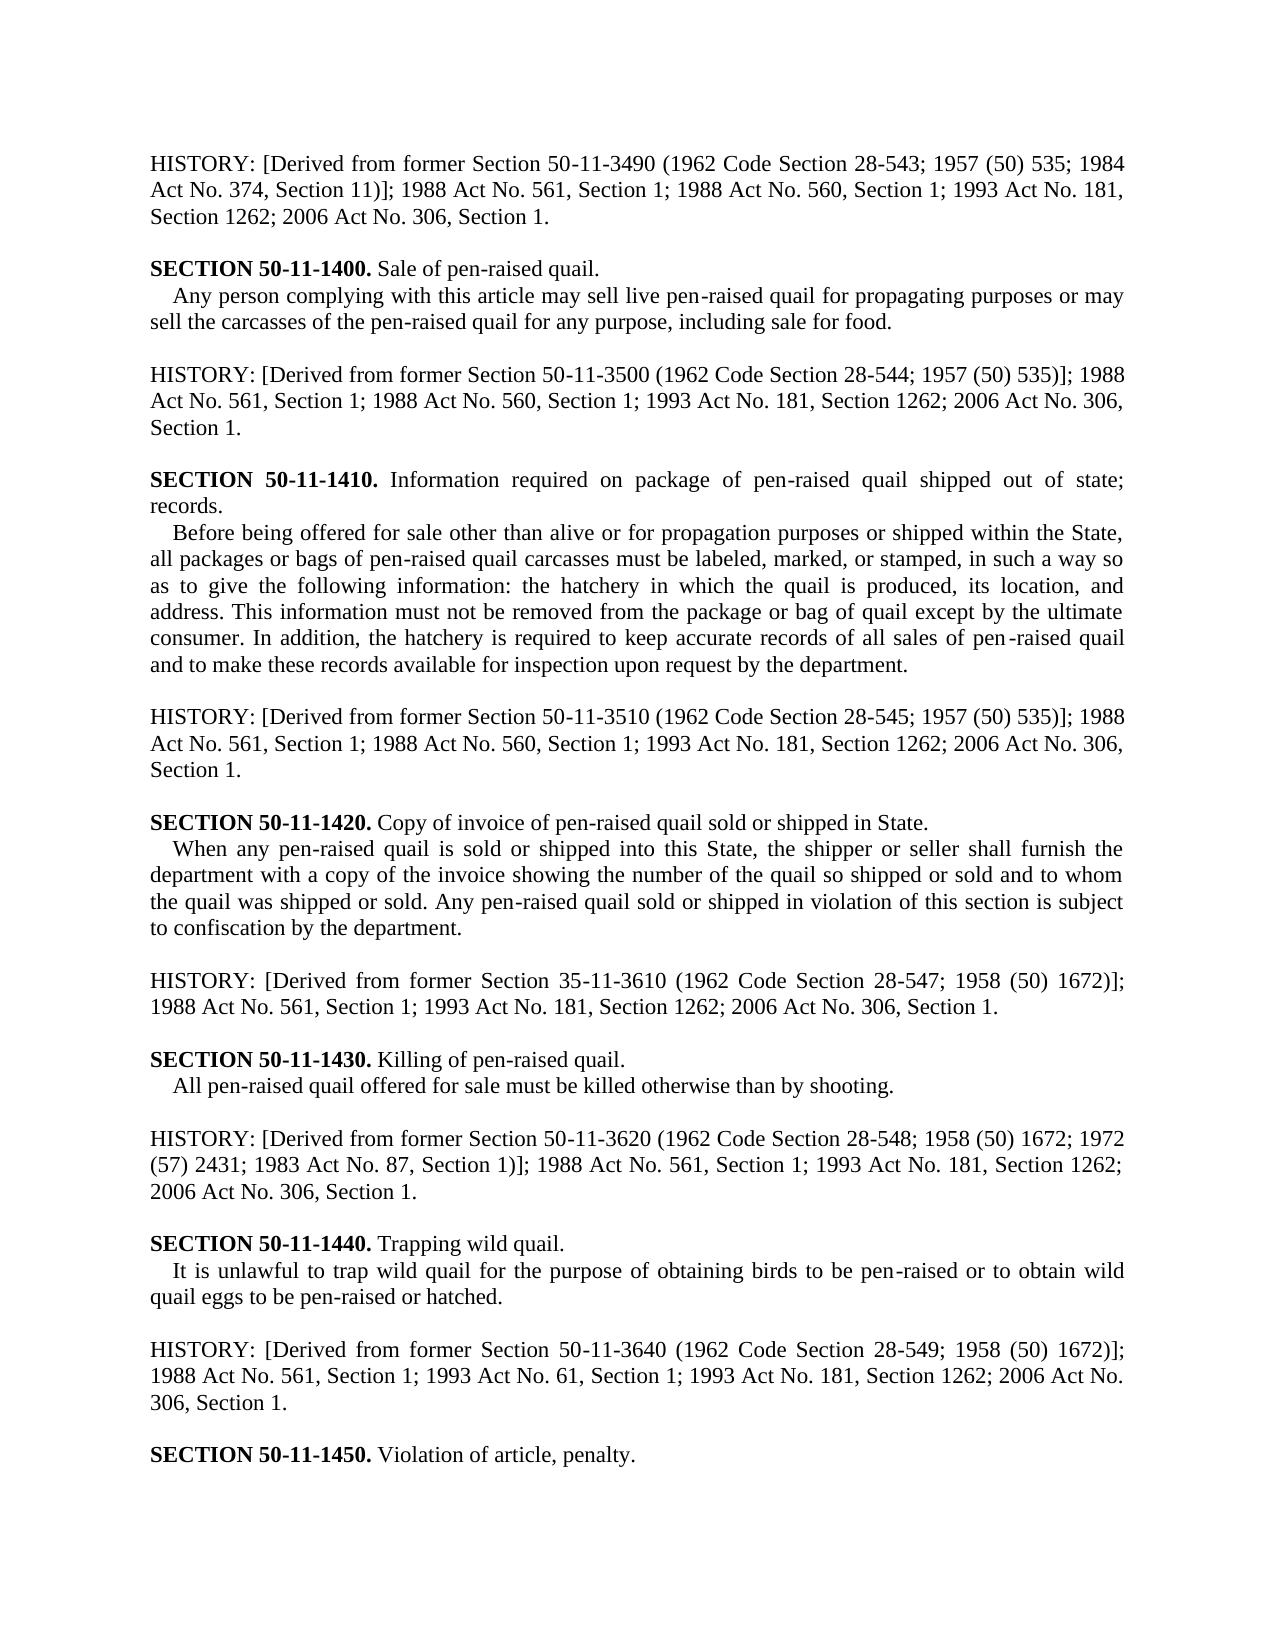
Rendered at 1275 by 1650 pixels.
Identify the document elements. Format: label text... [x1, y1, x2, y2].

text HISTORY: [Derived from former Section 50-11-3640 (1962 Code Section 28-549; 1958 (50) 1672)]; 1988 Act No. 561, Section 1; 1993 Act No. 61, Section 1; 1993 Act No. 181, Section 1262; 2006 Act No. 306, Section 1. [150, 1336, 1125, 1415]
text Before being offered for sale other than alive or for propagation purposes or shipped within the State, all packages or bags of pen-raised quail carcasses must be labeled, marked, or stamped, in such a way so as to give the following information: the hatchery in which the quail is produced, its location, and address. This information must not be removed from the package or bag of quail except by the ultimate consumer. In addition, the hatchery is required to keep accurate records of all sales of pen-raised quail and to make these records available for inspection upon request by the department. [150, 519, 1125, 677]
text SECTION 50-11-1420. Copy of invoice of pen-raised quail sold or shipped in State. [150, 809, 1125, 835]
text HISTORY: [Derived from former Section 50-11-3490 (1962 Code Section 28-543; 1957 (50) 535; 1984 Act No. 374, Section 11)]; 1988 Act No. 561, Section 1; 1988 Act No. 560, Section 1; 1993 Act No. 181, Section 1262; 2006 Act No. 306, Section 1. [150, 150, 1125, 229]
text All pen-raised quail offered for sale must be killed otherwise than by shooting. [150, 1072, 1125, 1099]
text SECTION 50-11-1400. Sale of pen-raised quail. [150, 255, 1125, 282]
text HISTORY: [Derived from former Section 50-11-3510 (1962 Code Section 28-545; 1957 (50) 535)]; 1988 Act No. 561, Section 1; 1988 Act No. 560, Section 1; 1993 Act No. 181, Section 1262; 2006 Act No. 306, Section 1. [150, 703, 1125, 782]
text SECTION 50-11-1450. Violation of article, penalty. [150, 1441, 1125, 1468]
text HISTORY: [Derived from former Section 50-11-3500 (1962 Code Section 28-544; 1957 (50) 535)]; 1988 Act No. 561, Section 1; 1988 Act No. 560, Section 1; 1993 Act No. 181, Section 1262; 2006 Act No. 306, Section 1. [150, 361, 1125, 440]
text HISTORY: [Derived from former Section 35-11-3610 (1962 Code Section 28-547; 1958 (50) 1672)]; 1988 Act No. 561, Section 1; 1993 Act No. 181, Section 1262; 2006 Act No. 306, Section 1. [150, 967, 1125, 1020]
text Any person complying with this article may sell live pen-raised quail for propagating purposes or may sell the carcasses of the pen-raised quail for any purpose, including sale for food. [150, 282, 1125, 334]
text It is unlawful to trap wild quail for the purpose of obtaining birds to be pen-raised or to obtain wild quail eggs to be pen-raised or hatched. [150, 1257, 1125, 1309]
text When any pen-raised quail is sold or shipped into this State, the shipper or seller shall furnish the department with a copy of the invoice showing the number of the quail so shipped or sold and to whom the quail was shipped or sold. Any pen-raised quail sold or shipped in violation of this section is subject to confiscation by the department. [150, 835, 1125, 941]
text SECTION 50-11-1440. Trapping wild quail. [150, 1231, 1125, 1257]
text HISTORY: [Derived from former Section 50-11-3620 (1962 Code Section 28-548; 1958 (50) 1672; 1972 (57) 2431; 1983 Act No. 87, Section 1)]; 1988 Act No. 561, Section 1; 1993 Act No. 181, Section 1262; 2006 Act No. 306, Section 1. [150, 1125, 1125, 1204]
text SECTION 50-11-1410. Information required on package of pen-raised quail shipped out of state; records. [150, 466, 1125, 519]
text SECTION 50-11-1430. Killing of pen-raised quail. [150, 1046, 1125, 1072]
